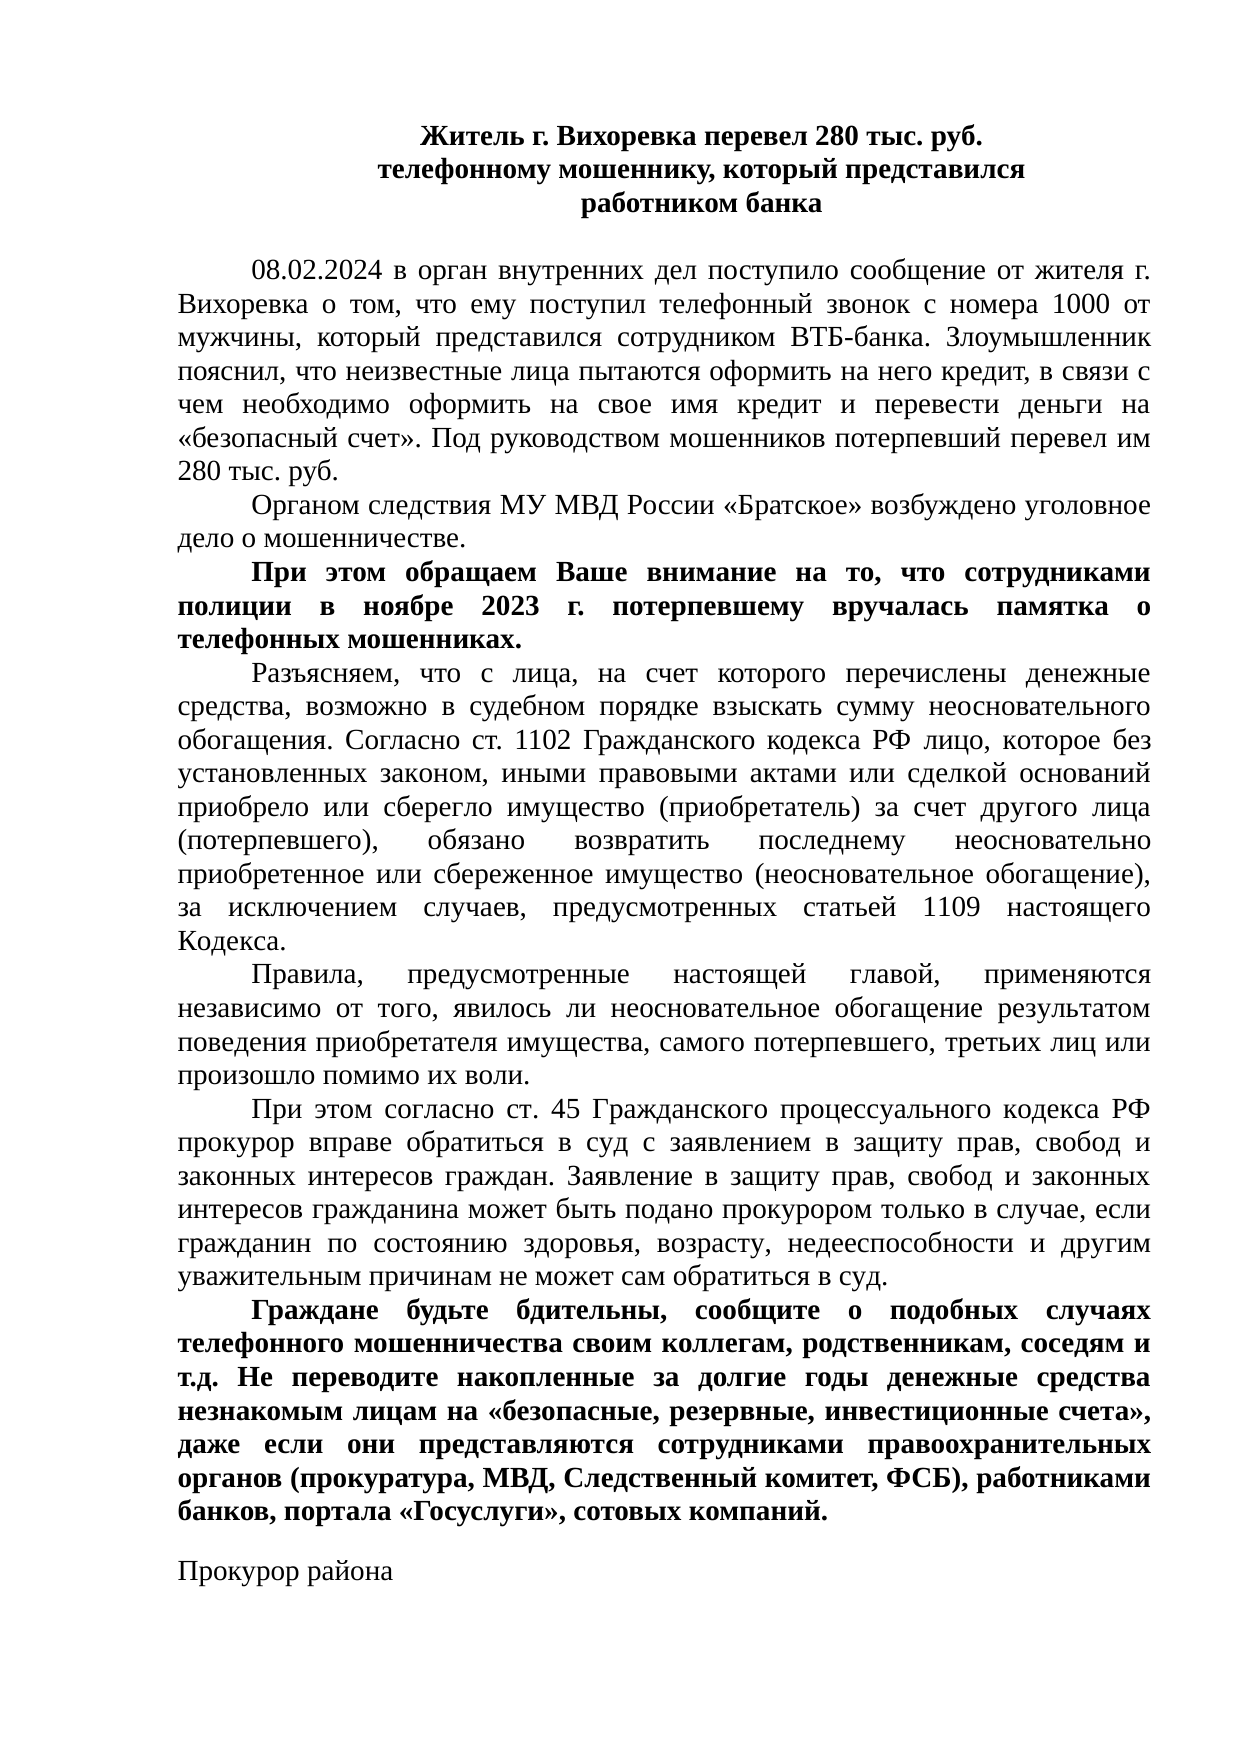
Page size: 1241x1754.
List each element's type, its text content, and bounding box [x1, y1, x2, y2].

text Разъясняем, что с лица, на счет которого перечислены денежные средства, возможно в судебном порядке взыскать сумму неосновательного обогащения. Согласно ст. 1102 Гражданского кодекса РФ лицо, которое без установленных законом, иными правовыми актами или сделкой оснований приобрело или сберегло имущество (приобретатель) за счет другого лица (потерпевшего), обязано возвратить последнему неосновательно приобретенное или сбереженное имущество (неосновательное обогащение), за исключением случаев, предусмотренных статьей 1109 настоящего Кодекса. [177, 655, 1152, 957]
text 08.02.2024 в орган внутренних дел поступило сообщение от жителя г. Вихоревка о том, что ему поступил телефонный звонок с номера 1000 от мужчины, который представился сотрудником ВТБ-банка. Злоумышленник пояснил, что неизвестные лица пытаются оформить на него кредит, в связи с чем необходимо оформить на свое имя кредит и перевести деньги на «безопасный счет». Под руководством мошенников потерпевший перевел им 280 тыс. руб. [177, 252, 1152, 487]
text Органом следствия МУ МВД России «Братское» возбуждено уголовное дело о мошенничестве. [177, 487, 1152, 554]
text Прокурор района [177, 1560, 1152, 1585]
text Граждане будьте бдительны, сообщите о подобных случаях телефонного мошенничества своим коллегам, родственникам, соседям и т.д. Не переводите накопленные за долгие годы денежные средства незнакомым лицам на «безопасные, резервные, инвестиционные счета», даже если они представляются сотрудниками правоохранительных органов (прокуратура, МВД, Следственный комитет, ФСБ), работниками банков, портала «Госуслуги», сотовых компаний. [177, 1292, 1152, 1527]
text При этом согласно ст. 45 Гражданского процессуального кодекса РФ прокурор вправе обратиться в суд с заявлением в защиту прав, свобод и законных интересов граждан. Заявление в защиту прав, свобод и законных интересов гражданина может быть подано прокурором только в случае, если гражданин по состоянию здоровья, возрасту, недееспособности и другим уважительным причинам не может сам обратиться в суд. [177, 1091, 1152, 1292]
text Житель г. Вихоревка перевел 280 тыс. руб. [177, 118, 1152, 152]
text Правила, предусмотренные настоящей главой, применяются независимо от того, явилось ли неосновательное обогащение результатом поведения приобретателя имущества, самого потерпевшего, третьих лиц или произошло помимо их воли. [177, 957, 1152, 1091]
text При этом обращаем Ваше внимание на то, что сотрудниками полиции в ноябре 2023 г. потерпевшему вручалась памятка о телефонных мошенниках. [177, 554, 1152, 655]
text телефонному мошеннику, который представился [177, 152, 1152, 185]
text работником банка [177, 185, 1152, 219]
